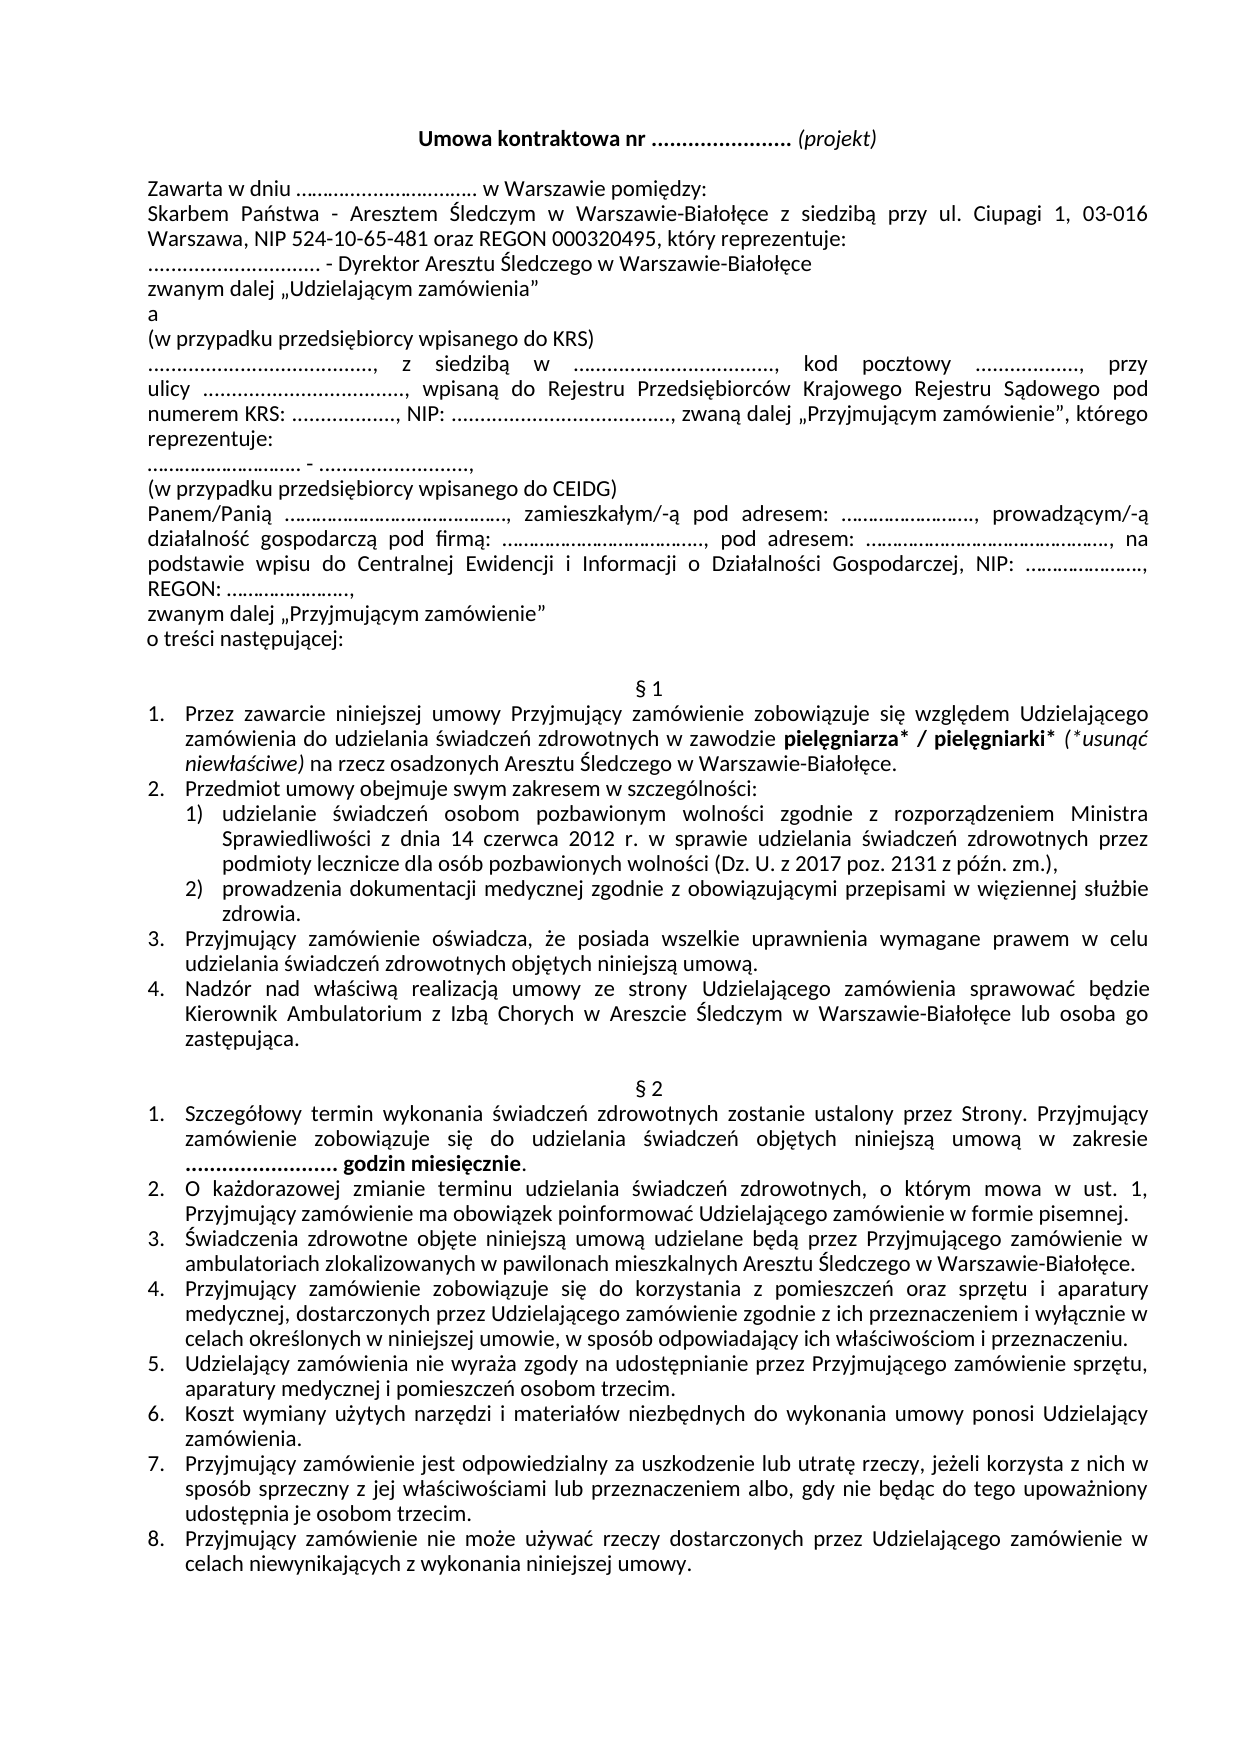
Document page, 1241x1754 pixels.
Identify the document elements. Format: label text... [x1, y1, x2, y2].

text Skarbem Państwa - Aresztem Śledczym w Warszawie-Białołęce z siedzibą przy ul. Ciupagi 1, 03-016 Warszawa, NIP 524-10-65-481 oraz REGON 000320495, który reprezentuje: [147, 202, 1150, 252]
subtitle § 1 [147, 677, 1150, 702]
text ......................................., z siedzibą w …................................, kod pocztowy .................., przy ulicy ..................................., wpisaną do Rejestru Przedsiębiorców Krajowego Rejestru Sądowego pod numerem KRS: .................., NIP: ......................................, zwaną dalej „Przyjmującym zamówienie”, którego reprezentuje: [147, 352, 1150, 452]
text zwanym dalej „Przyjmującym zamówienie” [147, 602, 1150, 627]
list Przyjmujący zamówienie oświadcza, że posiada wszelkie uprawnienia wymagane prawem w celu udzielania świadczeń zdrowotnych objętych niniejszą umową. [147, 927, 1150, 977]
list Przyjmujący zamówienie nie może używać rzeczy dostarczonych przez Udzielającego zamówienie w celach niewynikających z wykonania niniejszej umowy. [147, 1527, 1150, 1577]
text zwanym dalej „Udzielającym zamówienia” [147, 277, 1150, 302]
list O każdorazowej zmianie terminu udzielania świadczeń zdrowotnych, o którym mowa w ust. 1, Przyjmujący zamówienie ma obowiązek poinformować Udzielającego zamówienie w formie pisemnej. [147, 1177, 1150, 1227]
text (w przypadku przedsiębiorcy wpisanego do CEIDG) [147, 477, 1150, 502]
list Świadczenia zdrowotne objęte niniejszą umową udzielane będą przez Przyjmującego zamówienie w ambulatoriach zlokalizowanych w pawilonach mieszkalnych Aresztu Śledczego w Warszawie-Białołęce. [147, 1227, 1150, 1277]
subtitle Umowa kontraktowa nr ....................... (projekt) [147, 127, 1150, 152]
list Przyjmujący zamówienie zobowiązuje się do korzystania z pomieszczeń oraz sprzętu i aparatury medycznej, dostarczonych przez Udzielającego zamówienie zgodnie z ich przeznaczeniem i wyłącznie w celach określonych w niniejszej umowie, w sposób odpowiadający ich właściwościom i przeznaczeniu. [147, 1277, 1150, 1352]
text .............................. - Dyrektor Aresztu Śledczego w Warszawie-Białołęce [147, 252, 1150, 277]
text o treści następującej: [146, 627, 1150, 652]
list Przez zawarcie niniejszej umowy Przyjmujący zamówienie zobowiązuje się względem Udzielającego zamówienia do udzielania świadczeń zdrowotnych w zawodzie pielęgniarza* / pielęgniarki* (*usunąć niewłaściwe) na rzecz osadzonych Aresztu Śledczego w Warszawie-Białołęce. [147, 702, 1150, 777]
list Koszt wymiany użytych narzędzi i materiałów niezbędnych do wykonania umowy ponosi Udzielający zamówienia. [147, 1402, 1150, 1452]
list Nadzór nad właściwą realizacją umowy ze strony Udzielającego zamówienia sprawować będzie Kierownik Ambulatorium z Izbą Chorych w Areszcie Śledczym w Warszawie-Białołęce lub osoba go zastępująca. [147, 977, 1150, 1052]
text § 2 [147, 1077, 1150, 1102]
list prowadzenia dokumentacji medycznej zgodnie z obowiązującymi przepisami w więziennej służbie zdrowia. [185, 877, 1150, 927]
subtitle Zawarta w dniu ………........…….....….. w Warszawie pomiędzy: [147, 177, 1150, 202]
list Udzielający zamówienia nie wyraża zgody na udostępnianie przez Przyjmującego zamówienie sprzętu, aparatury medycznej i pomieszczeń osobom trzecim. [147, 1352, 1150, 1402]
text ……………………….. - .........................., [147, 452, 1150, 477]
list Przedmiot umowy obejmuje swym zakresem w szczególności: [147, 777, 1150, 802]
text a [147, 302, 1150, 327]
text (w przypadku przedsiębiorcy wpisanego do KRS) [147, 327, 1150, 352]
text Panem/Panią ……………………………………, zamieszkałym/-ą pod adresem: ……………………., prowadzącym/-ą działalność gospodarczą pod firmą: ……………………………….., pod adresem: ………………………………………., na podstawie wpisu do Centralnej Ewidencji i Informacji o Działalności Gospodarczej, NIP: …………………., REGON: ………………….., [147, 502, 1150, 602]
list Szczegółowy termin wykonania świadczeń zdrowotnych zostanie ustalony przez Strony. Przyjmujący zamówienie zobowiązuje się do udzielania świadczeń objętych niniejszą umową w zakresie ......................... godzin miesięcznie. [147, 1102, 1150, 1177]
list udzielanie świadczeń osobom pozbawionym wolności zgodnie z rozporządzeniem Ministra Sprawiedliwości z dnia 14 czerwca 2012 r. w sprawie udzielania świadczeń zdrowotnych przez podmioty lecznicze dla osób pozbawionych wolności (Dz. U. z 2017 poz. 2131 z późn. zm.), [185, 802, 1150, 877]
list Przyjmujący zamówienie jest odpowiedzialny za uszkodzenie lub utratę rzeczy, jeżeli korzysta z nich w sposób sprzeczny z jej właściwościami lub przeznaczeniem albo, gdy nie będąc do tego upoważniony udostępnia je osobom trzecim. [147, 1452, 1150, 1527]
